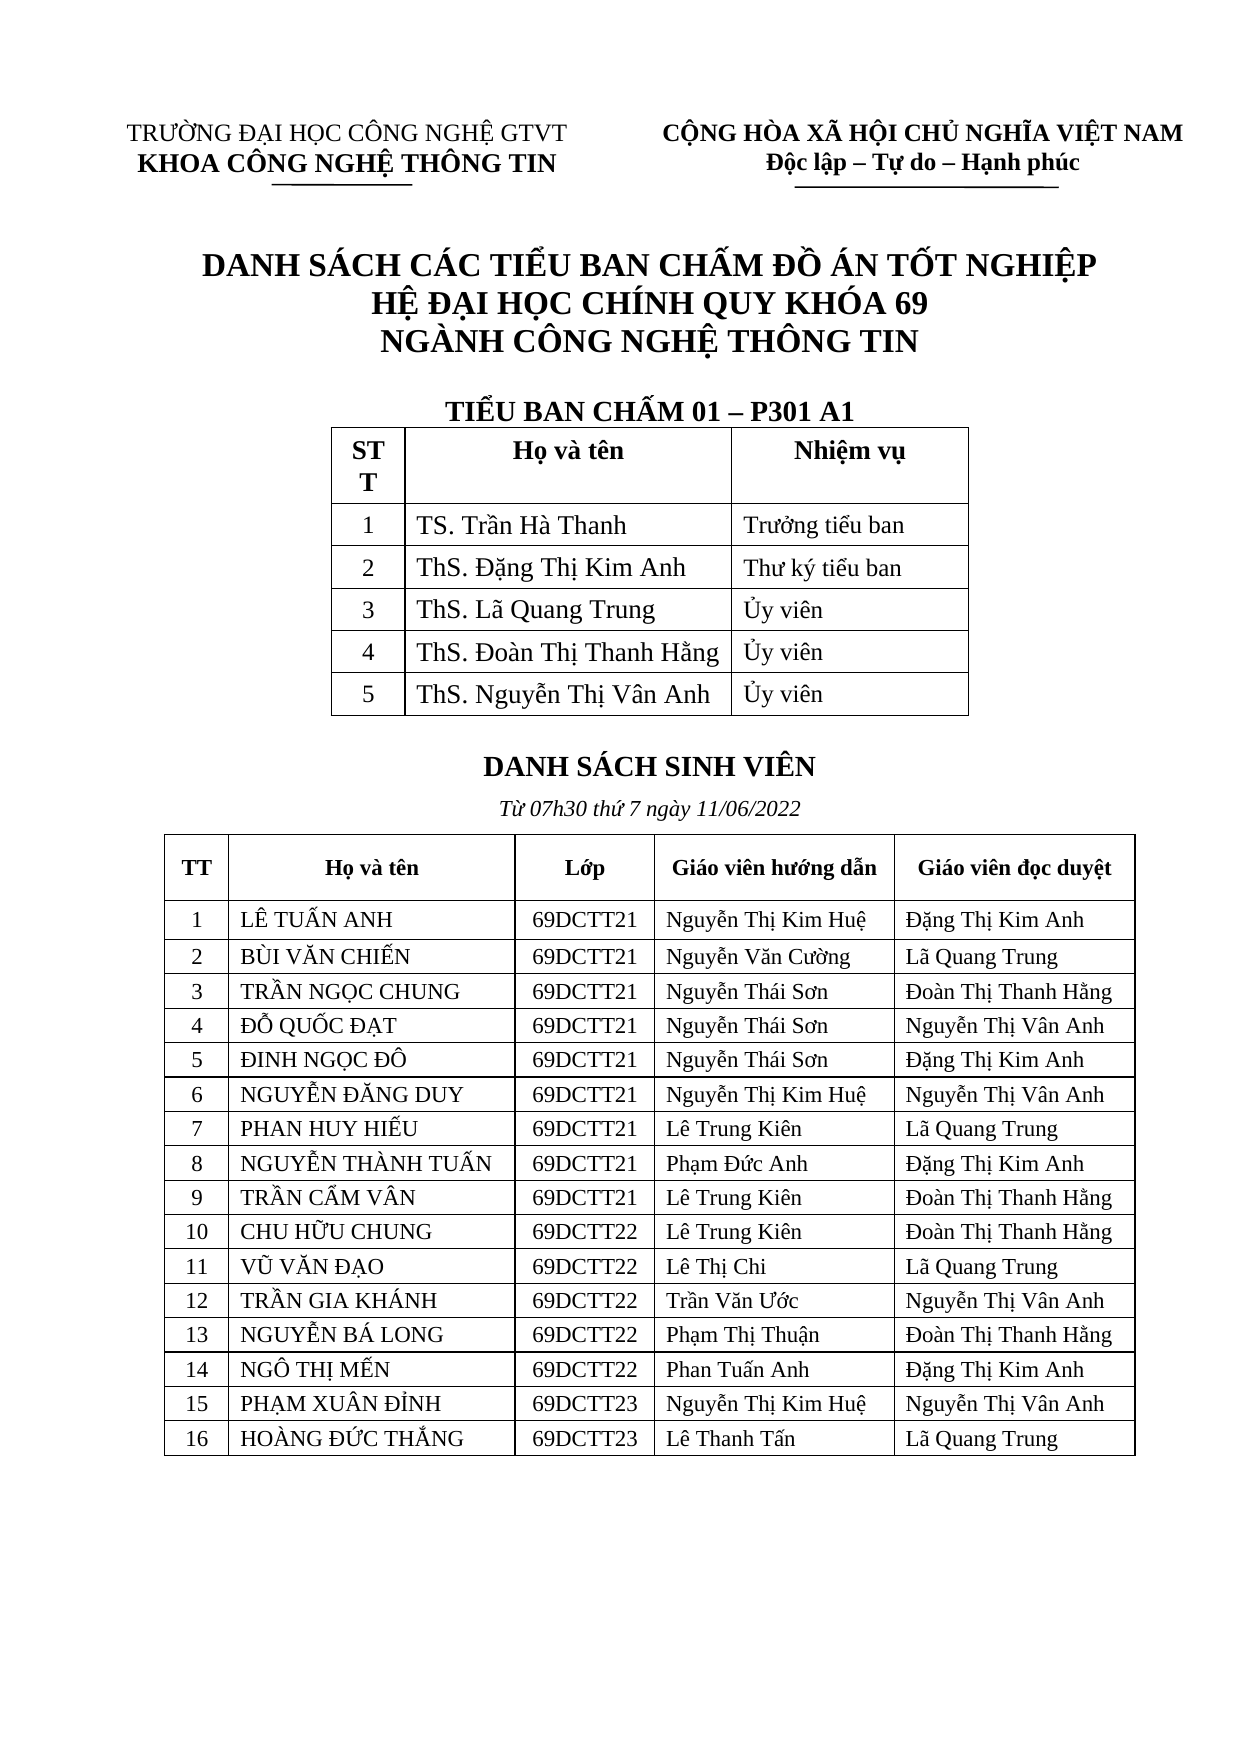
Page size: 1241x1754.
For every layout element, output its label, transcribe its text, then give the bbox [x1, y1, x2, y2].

table_cell 69DCTT21 [516, 1181, 654, 1214]
text DANH SÁCH SINH VIÊN [177, 749, 1122, 783]
table_cell Lã Quang Trung [895, 940, 1134, 973]
table_cell Đặng Thị Kim Anh [895, 1146, 1134, 1179]
table_cell PHAN HUY HIẾU [229, 1112, 514, 1145]
table_cell Lê Thanh Tấn [655, 1421, 894, 1454]
table_header Họ và tên [406, 428, 731, 503]
table_cell Nguyễn Thái Sơn [655, 1009, 894, 1042]
table_cell Thư ký tiểu ban [732, 546, 968, 588]
table_cell 1 [165, 901, 228, 939]
table_cell Lã Quang Trung [895, 1112, 1134, 1145]
text TIỂU BAN CHẤM 01 – P301 A1 [177, 394, 1122, 427]
table_cell Đặng Thị Kim Anh [895, 1353, 1134, 1386]
table_cell Lê Thị Chi [655, 1249, 894, 1283]
table_cell 69DCTT21 [516, 1146, 654, 1179]
table_cell 69DCTT21 [516, 1112, 654, 1145]
table_cell Phan Tuấn Anh [655, 1353, 894, 1386]
table_cell Nguyễn Thị Kim Huệ [655, 1078, 894, 1111]
table_header Giáo viên đọc duyệt [895, 835, 1134, 899]
table_cell 69DCTT23 [516, 1387, 654, 1420]
table_header Lớp [516, 835, 654, 899]
table_cell 69DCTT22 [516, 1353, 654, 1386]
table_cell 15 [165, 1387, 228, 1420]
table_cell 16 [165, 1421, 228, 1454]
table_cell 5 [332, 673, 404, 714]
table_cell NGUYỄN BÁ LONG [229, 1318, 514, 1351]
table_cell 69DCTT21 [516, 1009, 654, 1042]
table_cell 69DCTT22 [516, 1215, 654, 1248]
table_cell LÊ TUẤN ANH [229, 901, 514, 939]
table_cell Nguyễn Thị Vân Anh [895, 1387, 1134, 1420]
table_cell Đặng Thị Kim Anh [895, 901, 1134, 939]
table_cell 6 [165, 1078, 228, 1111]
table_cell ĐỖ QUỐC ĐẠT [229, 1009, 514, 1042]
table_cell 69DCTT21 [516, 1078, 654, 1111]
table_cell NGÔ THỊ MẾN [229, 1353, 514, 1386]
table_cell Trưởng tiểu ban [732, 504, 968, 545]
table_cell 69DCTT22 [516, 1318, 654, 1351]
table_cell 69DCTT22 [516, 1249, 654, 1283]
table_cell ThS. Đoàn Thị Thanh Hằng [406, 631, 731, 672]
table_cell 3 [332, 589, 404, 630]
table_cell Nguyễn Thị Kim Huệ [655, 1387, 894, 1420]
table_cell Lã Quang Trung [895, 1421, 1134, 1454]
table_cell 3 [165, 974, 228, 1008]
table_header TT [165, 835, 228, 899]
table_cell ThS. Lã Quang Trung [406, 589, 731, 630]
text DANH SÁCH CÁC TIỂU BAN CHẤM ĐỒ ÁN TỐT NGHIỆP HỆ ĐẠI HỌC CHÍNH QUY KHÓA 69 [177, 245, 1122, 322]
table_cell 13 [165, 1318, 228, 1351]
table_cell TRẦN CẨM VÂN [229, 1181, 514, 1214]
table_cell ĐINH NGỌC ĐÔ [229, 1043, 514, 1076]
table_cell 10 [165, 1215, 228, 1248]
table_cell BÙI VĂN CHIẾN [229, 940, 514, 973]
table_cell Phạm Thị Thuận [655, 1318, 894, 1351]
table_cell 69DCTT21 [516, 974, 654, 1008]
table_cell NGUYỄN THÀNH TUẤN [229, 1146, 514, 1179]
table_cell 12 [165, 1284, 228, 1317]
table_cell 9 [165, 1181, 228, 1214]
table_cell Trần Văn Ước [655, 1284, 894, 1317]
table_cell Lê Trung Kiên [655, 1112, 894, 1145]
table_cell Lã Quang Trung [895, 1249, 1134, 1283]
table_cell 69DCTT21 [516, 901, 654, 939]
table_cell PHẠM XUÂN ĐỈNH [229, 1387, 514, 1420]
table_cell Nguyễn Thái Sơn [655, 1043, 894, 1076]
text NGÀNH CÔNG NGHỆ THÔNG TIN [177, 322, 1122, 360]
table_cell Nguyễn Thị Kim Huệ [655, 901, 894, 939]
table_cell 69DCTT22 [516, 1284, 654, 1317]
table_cell Ủy viên [732, 631, 968, 672]
table_cell 11 [165, 1249, 228, 1283]
table_cell TRẦN NGỌC CHUNG [229, 974, 514, 1008]
table_cell 5 [165, 1043, 228, 1076]
table_cell CHU HỮU CHUNG [229, 1215, 514, 1248]
table_cell 1 [332, 504, 404, 545]
table_cell 8 [165, 1146, 228, 1179]
table_cell 4 [165, 1009, 228, 1042]
table_cell Ủy viên [732, 589, 968, 630]
table_header Họ và tên [229, 835, 514, 899]
table_cell Nguyễn Văn Cường [655, 940, 894, 973]
table_header STT [332, 428, 404, 503]
table_cell NGUYỄN ĐĂNG DUY [229, 1078, 514, 1111]
table_cell HOÀNG ĐỨC THẮNG [229, 1421, 514, 1454]
table_cell Nguyễn Thị Vân Anh [895, 1009, 1134, 1042]
table_cell Nguyễn Thị Vân Anh [895, 1078, 1134, 1111]
table_cell 69DCTT23 [516, 1421, 654, 1454]
table_cell Đặng Thị Kim Anh [895, 1043, 1134, 1076]
table_cell Đoàn Thị Thanh Hằng [895, 1181, 1134, 1214]
table_cell TRẦN GIA KHÁNH [229, 1284, 514, 1317]
table_cell Đoàn Thị Thanh Hằng [895, 1215, 1134, 1248]
table_header TRƯỜNG ĐẠI HỌC CÔNG NGHỆ GTVT KHOA CÔNG NGHỆ THÔNG TIN [74, 118, 620, 207]
table_cell Phạm Đức Anh [655, 1146, 894, 1179]
table_cell Lê Trung Kiên [655, 1181, 894, 1214]
table_cell Ủy viên [732, 673, 968, 714]
table_cell Lê Trung Kiên [655, 1215, 894, 1248]
table_cell 69DCTT21 [516, 940, 654, 973]
table_cell Đoàn Thị Thanh Hằng [895, 1318, 1134, 1351]
table_cell Nguyễn Thị Vân Anh [895, 1284, 1134, 1317]
table_cell TS. Trần Hà Thanh [406, 504, 731, 545]
table_cell ThS. Đặng Thị Kim Anh [406, 546, 731, 588]
text Từ 07h30 thứ 7 ngày 11/06/2022 [177, 795, 1122, 821]
table_cell Nguyễn Thái Sơn [655, 974, 894, 1008]
table_header Nhiệm vụ [732, 428, 968, 503]
table_cell ThS. Nguyễn Thị Vân Anh [406, 673, 731, 714]
table_header Giáo viên hướng dẫn [655, 835, 894, 899]
table_cell 69DCTT21 [516, 1043, 654, 1076]
table_cell 14 [165, 1353, 228, 1386]
table_cell 2 [332, 546, 404, 588]
table_cell 7 [165, 1112, 228, 1145]
table_cell 4 [332, 631, 404, 672]
table_cell 2 [165, 940, 228, 973]
table_cell VŨ VĂN ĐẠO [229, 1249, 514, 1283]
table_cell Đoàn Thị Thanh Hằng [895, 974, 1134, 1008]
table_header CỘNG HÒA XÃ HỘI CHỦ NGHĨA VIỆT NAM Độc lập – Tự do – Hạnh phúc [620, 118, 1226, 207]
